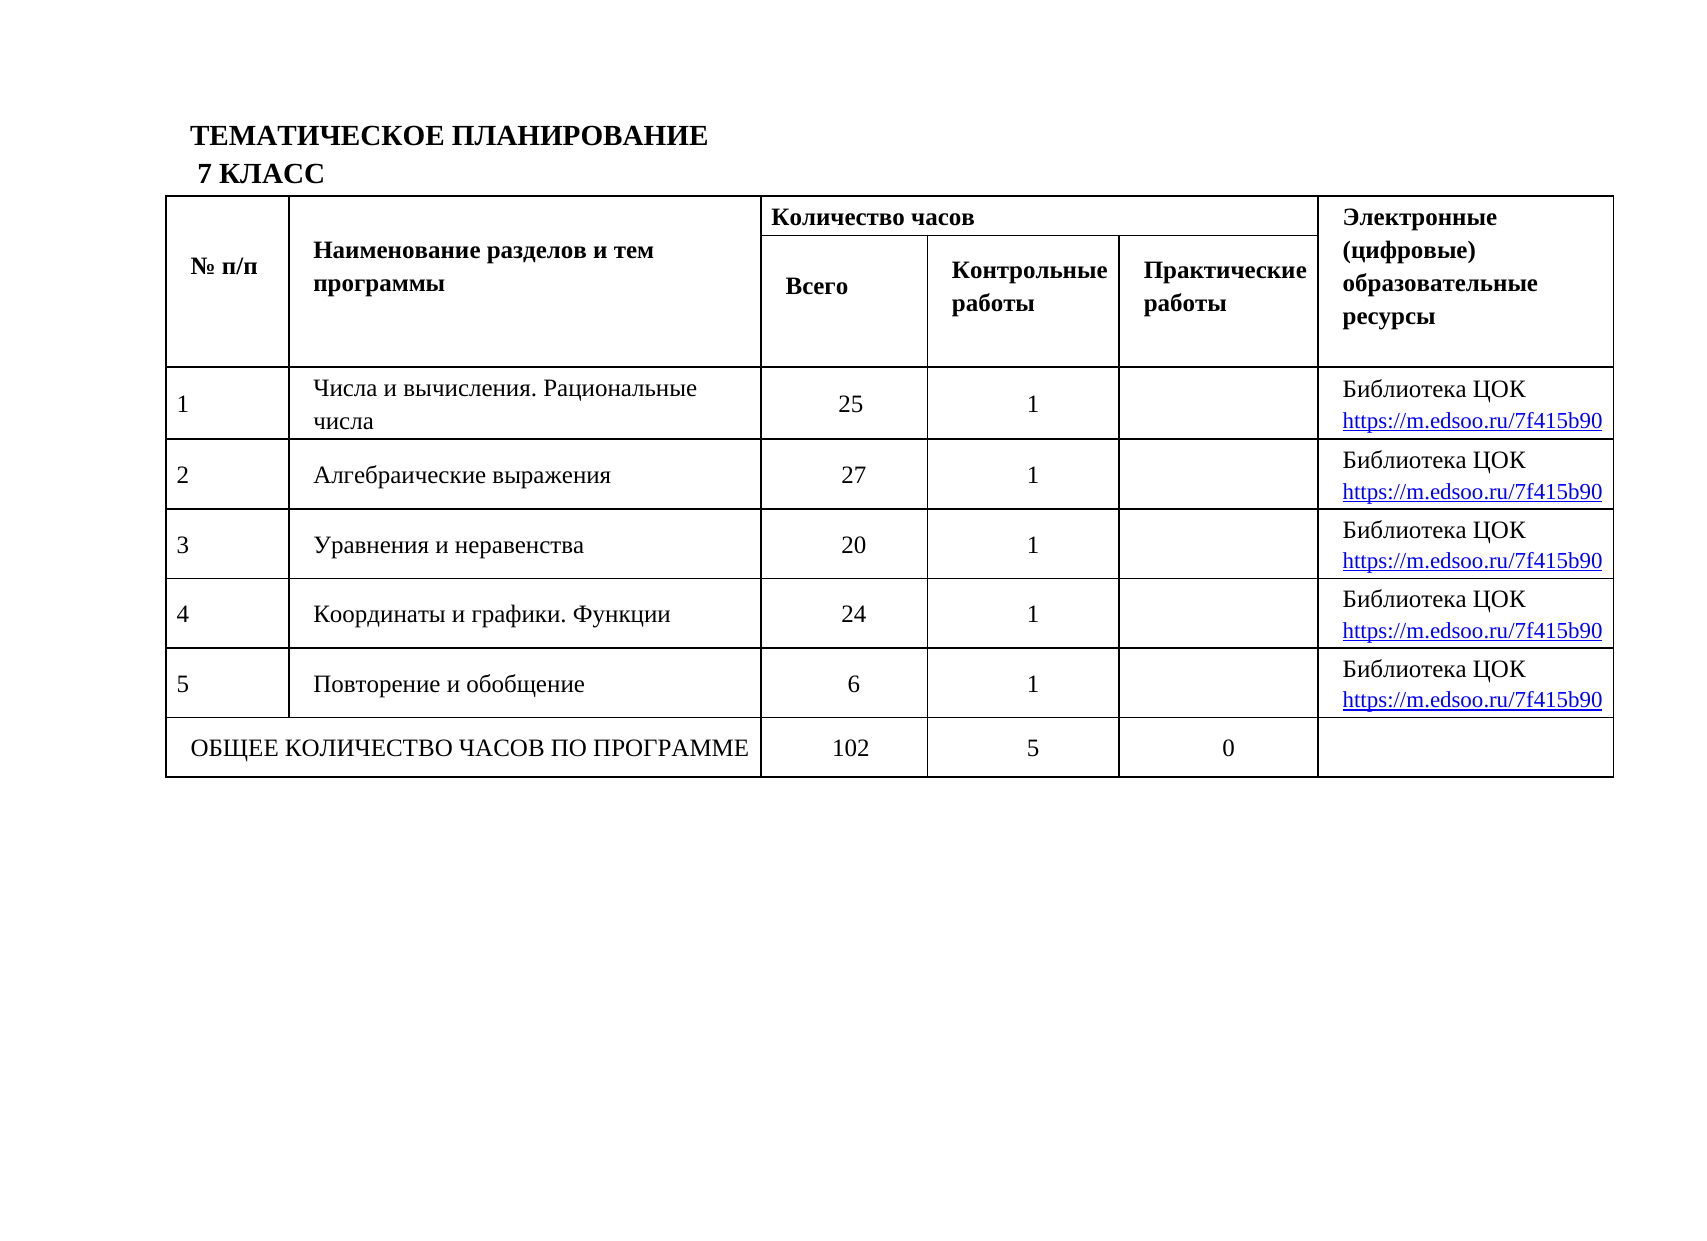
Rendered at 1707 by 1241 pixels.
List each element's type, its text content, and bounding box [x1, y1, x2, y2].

table_header Наименование разделов и тем программы [290, 197, 760, 366]
table_cell Библиотека ЦОК https://m.edsoo.ru/7f415b90 [1319, 368, 1613, 438]
table_cell 102 [762, 718, 927, 776]
table_header № п/п [167, 197, 288, 366]
table_cell 0 [1120, 718, 1317, 776]
table_cell [1120, 440, 1317, 508]
table_cell 24 [762, 579, 927, 647]
table_cell 5 [928, 718, 1118, 776]
table_cell Библиотека ЦОК https://m.edsoo.ru/7f415b90 [1319, 579, 1613, 647]
table_cell [1120, 510, 1317, 577]
table_cell 20 [762, 510, 927, 577]
table_cell [1319, 718, 1613, 776]
table_cell 1 [928, 579, 1118, 647]
table_cell Числа и вычисления. Рациональные числа [290, 368, 760, 438]
table_cell ОБЩЕЕ КОЛИЧЕСТВО ЧАСОВ ПО ПРОГРАММЕ [167, 718, 760, 776]
table_cell Координаты и графики. Функции [290, 579, 760, 647]
table_cell 6 [762, 649, 927, 717]
table_header Количество часов [762, 197, 1317, 234]
table_cell Библиотека ЦОК https://m.edsoo.ru/7f415b90 [1319, 649, 1613, 717]
table_cell 3 [167, 510, 288, 577]
table_cell [1120, 649, 1317, 717]
table_header Электронные (цифровые) образовательные ресурсы [1319, 197, 1613, 366]
text 7 КЛАСС [190, 157, 1618, 190]
table_cell Библиотека ЦОК https://m.edsoo.ru/7f415b90 [1319, 440, 1613, 508]
table_cell 2 [167, 440, 288, 508]
table_cell 27 [762, 440, 927, 508]
table_cell Уравнения и неравенства [290, 510, 760, 577]
table_cell Практические работы [1120, 236, 1317, 366]
table_cell Повторение и обобщение [290, 649, 760, 717]
table_cell 1 [928, 440, 1118, 508]
table_cell 25 [762, 368, 927, 438]
table_cell Библиотека ЦОК https://m.edsoo.ru/7f415b90 [1319, 510, 1613, 577]
table_cell [1120, 368, 1317, 438]
text ТЕМАТИЧЕСКОЕ ПЛАНИРОВАНИЕ [190, 118, 1618, 152]
table_cell Всего [762, 236, 927, 366]
table_cell 1 [928, 510, 1118, 577]
table_cell Контрольные работы [928, 236, 1118, 366]
table_cell 1 [928, 649, 1118, 717]
table_cell [1120, 579, 1317, 647]
table_cell 5 [167, 649, 288, 717]
table_cell 1 [167, 368, 288, 438]
table_cell 4 [167, 579, 288, 647]
table_cell 1 [928, 368, 1118, 438]
table_cell Алгебраические выражения [290, 440, 760, 508]
